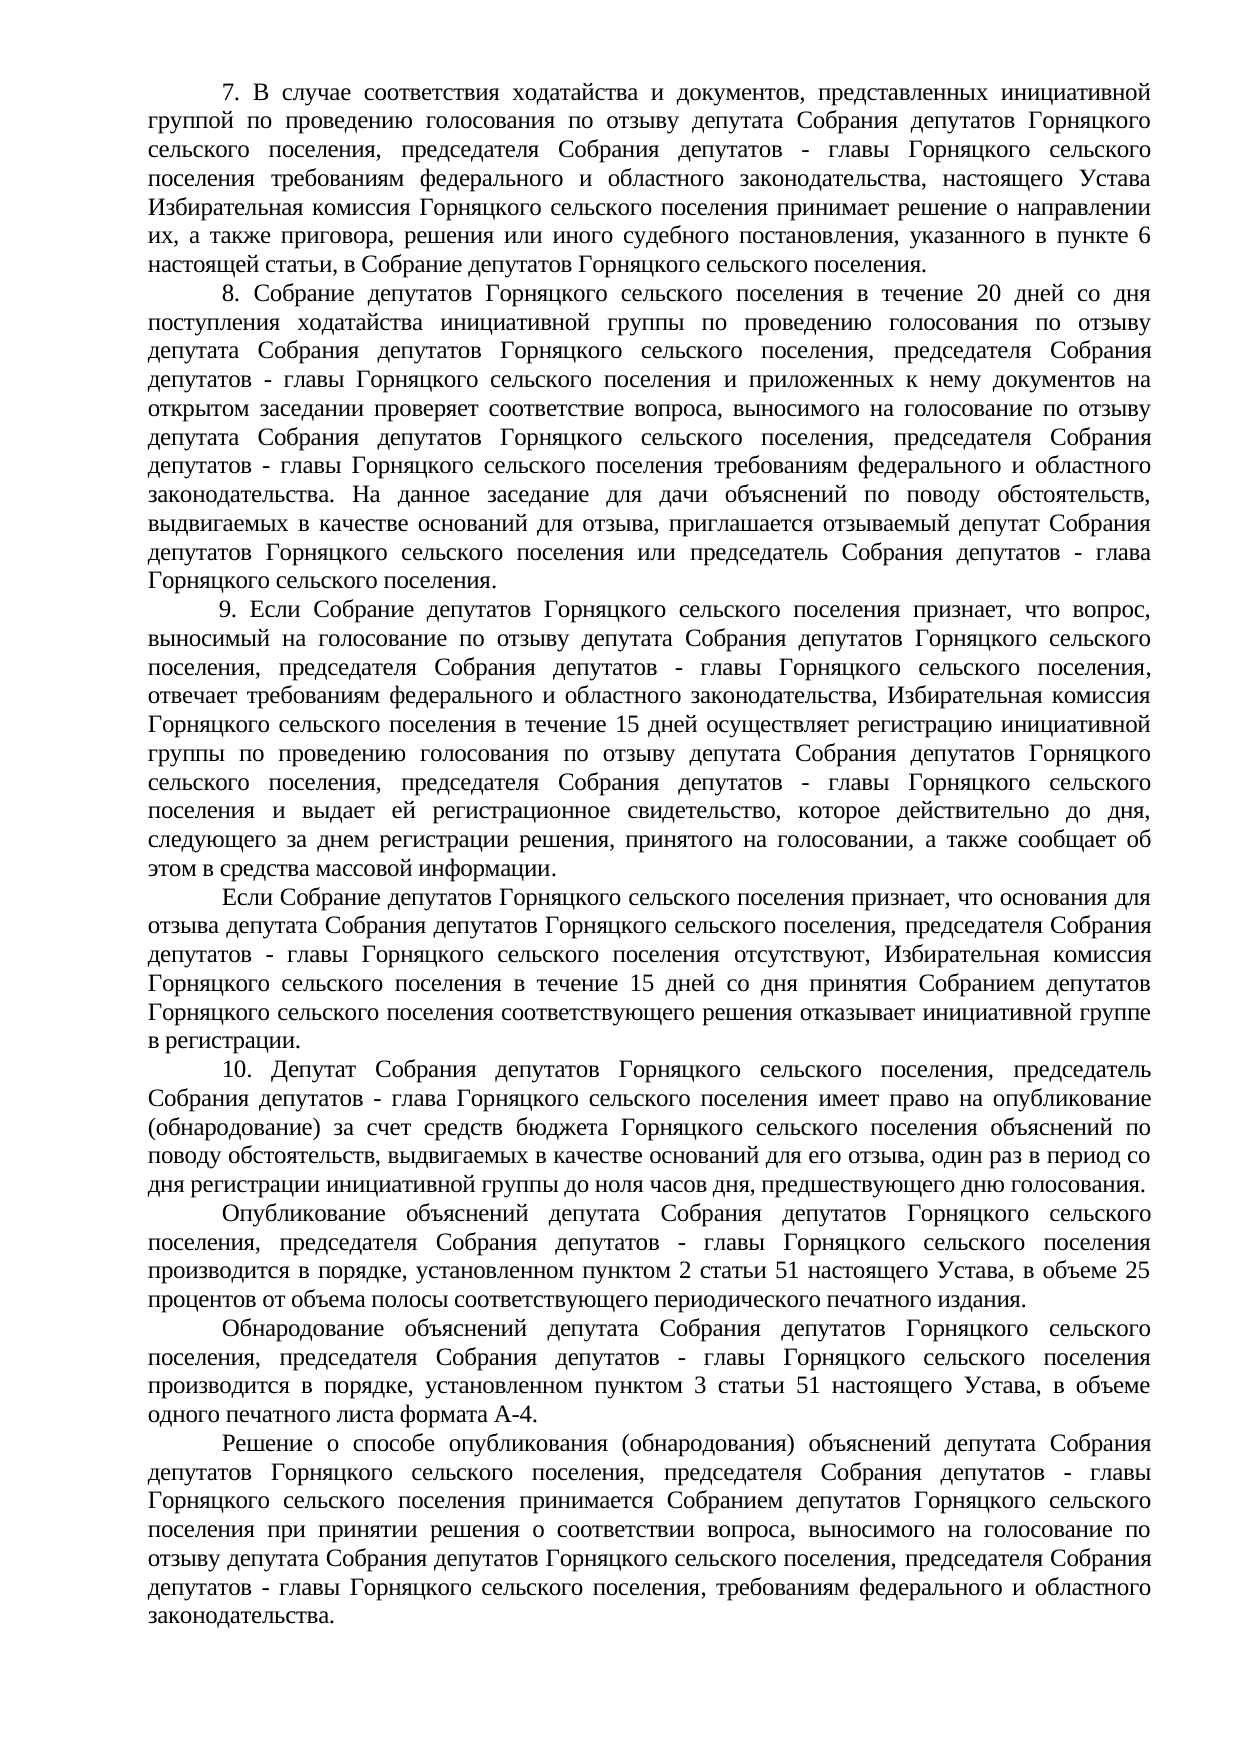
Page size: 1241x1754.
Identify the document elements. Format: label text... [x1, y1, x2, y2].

text Обнародование объяснений депутата Собрания депутатов Горняцкого сельского поселения, председателя Собрания депутатов - главы Горняцкого сельского поселения производится в порядке, установленном пунктом 3 статьи 51 настоящего Устава, в объеме одного печатного листа формата А-4. [148, 1313, 1152, 1428]
text Решение о способе опубликования (обнародования) объяснений депутата Собрания депутатов Горняцкого сельского поселения, председателя Собрания депутатов - главы Горняцкого сельского поселения принимается Собранием депутатов Горняцкого сельского поселения при принятии решения о соответствии вопроса, выносимого на голосование по отзыву депутата Собрания депутатов Горняцкого сельского поселения, председателя Собрания депутатов - главы Горняцкого сельского поселения, требованиям федерального и областного законодательства. [148, 1428, 1152, 1629]
text Опубликование объяснений депутата Собрания депутатов Горняцкого сельского поселения, председателя Собрания депутатов - главы Горняцкого сельского поселения производится в порядке, установленном пунктом 2 статьи 51 настоящего Устава, в объеме 25 процентов от объема полосы соответствующего периодического печатного издания. [148, 1198, 1152, 1313]
text 7. В случае соответствия ходатайства и документов, представленных инициативной группой по проведению голосования по отзыву депутата Собрания депутатов Горняцкого сельского поселения, председателя Собрания депутатов - главы Горняцкого сельского поселения требованиям федерального и областного законодательства, настоящего Устава Избирательная комиссия Горняцкого сельского поселения принимает решение о направлении их, а также приговора, решения или иного судебного постановления, указанного в пункте 6 настоящей статьи, в Собрание депутатов Горняцкого сельского поселения. [148, 77, 1152, 278]
text 9. Если Собрание депутатов Горняцкого сельского поселения признает, что вопрос, выносимый на голосование по отзыву депутата Собрания депутатов Горняцкого сельского поселения, председателя Собрания депутатов - главы Горняцкого сельского поселения, отвечает требованиям федерального и областного законодательства, Избирательная комиссия Горняцкого сельского поселения в течение 15 дней осуществляет регистрацию инициативной группы по проведению голосования по отзыву депутата Собрания депутатов Горняцкого сельского поселения, председателя Собрания депутатов - главы Горняцкого сельского поселения и выдает ей регистрационное свидетельство, которое действительно до дня, следующего за днем регистрации решения, принятого на голосовании, а также сообщает об этом в средства массовой информации. [148, 594, 1152, 882]
text Если Собрание депутатов Горняцкого сельского поселения признает, что основания для отзыва депутата Собрания депутатов Горняцкого сельского поселения, председателя Собрания депутатов - главы Горняцкого сельского поселения отсутствуют, Избирательная комиссия Горняцкого сельского поселения в течение 15 дней со дня принятия Собранием депутатов Горняцкого сельского поселения соответствующего решения отказывает инициативной группе в регистрации. [148, 882, 1152, 1054]
text 10. Депутат Собрания депутатов Горняцкого сельского поселения, председатель Собрания депутатов - глава Горняцкого сельского поселения имеет право на опубликование (обнародование) за счет средств бюджета Горняцкого сельского поселения объяснений по поводу обстоятельств, выдвигаемых в качестве оснований для его отзыва, один раз в период со дня регистрации инициативной группы до ноля часов дня, предшествующего дню голосования. [148, 1054, 1152, 1198]
text 8. Собрание депутатов Горняцкого сельского поселения в течение 20 дней со дня поступления ходатайства инициативной группы по проведению голосования по отзыву депутата Собрания депутатов Горняцкого сельского поселения, председателя Собрания депутатов - главы Горняцкого сельского поселения и приложенных к нему документов на открытом заседании проверяет соответствие вопроса, выносимого на голосование по отзыву депутата Собрания депутатов Горняцкого сельского поселения, председателя Собрания депутатов - главы Горняцкого сельского поселения требованиям федерального и областного законодательства. На данное заседание для дачи объяснений по поводу обстоятельств, выдвигаемых в качестве оснований для отзыва, приглашается отзываемый депутат Собрания депутатов Горняцкого сельского поселения или председатель Собрания депутатов - глава Горняцкого сельского поселения. [148, 278, 1152, 594]
